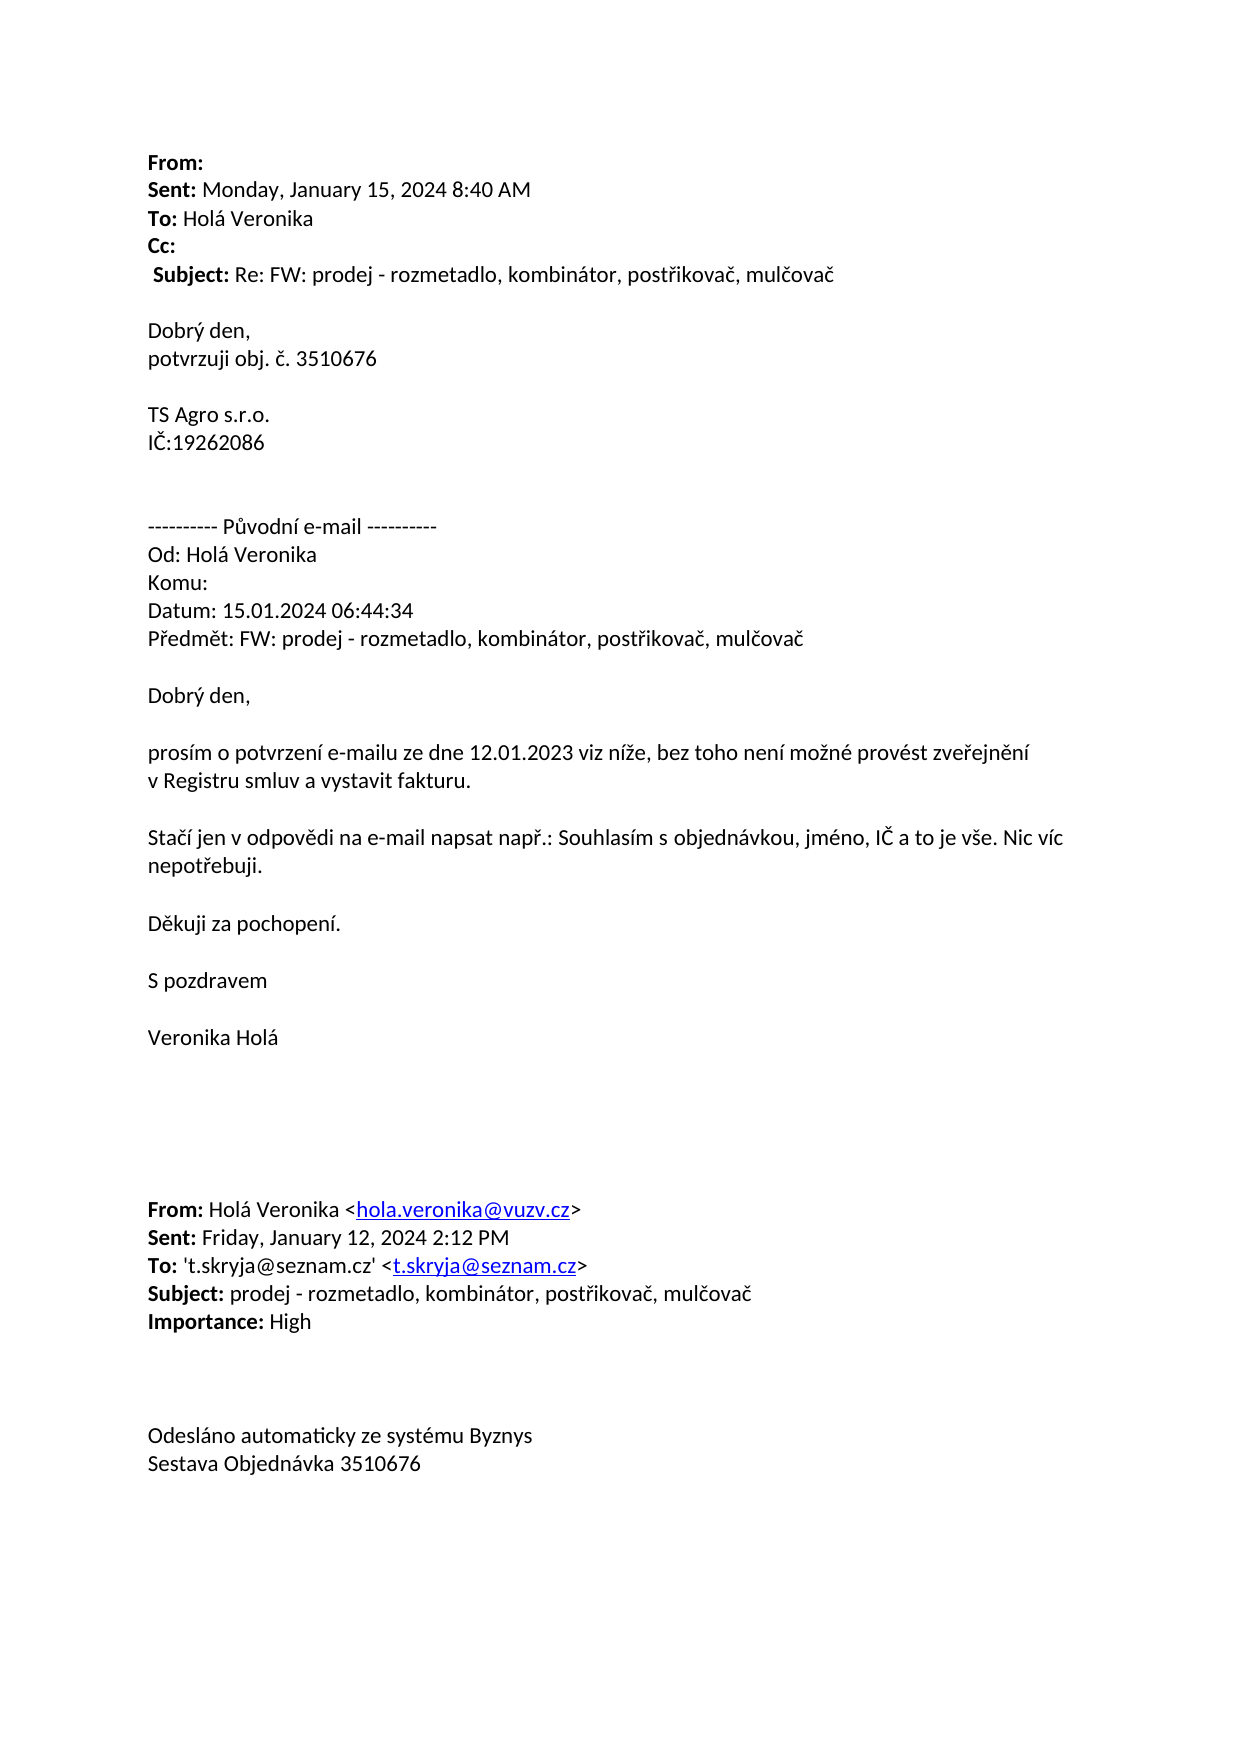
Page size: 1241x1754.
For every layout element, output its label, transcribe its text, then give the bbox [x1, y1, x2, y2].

text IČ:19262086 [148, 428, 1093, 456]
text Odesláno automaticky ze systému Byznys Sestava Objednávka 3510676 [148, 1421, 1093, 1477]
text Děkuji za pochopení. [148, 909, 1093, 937]
text prosím o potvrzení e-mailu ze dne 12.01.2023 viz níže, bez toho není možné provést zveřejnění v Registru smluv a vystavit fakturu. [148, 738, 1093, 794]
text Stačí jen v odpovědi na e-mail napsat např.: Souhlasím s objednávkou, jméno, IČ a to je vše. Nic víc nepotřebuji. [148, 823, 1093, 879]
text ---------- Původní e-mail ---------- Od: Holá Veronika Komu: Datum: 15.01.2024 06:44:34 Předmět: FW: prodej - rozmetadlo, kombinátor, postřikovač, mulčovač [148, 456, 1093, 652]
text Veronika Holá [148, 1023, 1093, 1051]
text S pozdravem [148, 966, 1093, 994]
text potvrzuji obj. č. 3510676 [148, 344, 1093, 372]
text Dobrý den, [148, 681, 1093, 709]
text From: Holá Veronika <hola.veronika@vuzv.cz> Sent: Friday, January 12, 2024 2:12 PM To: 't.skryja@seznam.cz' <t.skryja@seznam.cz> Subject: prodej - rozmetadlo, kombinátor, postřikovač, mulčovač Importance: High [148, 1195, 1093, 1335]
text TS Agro s.r.o. [148, 400, 1093, 428]
text From: Sent: Monday, January 15, 2024 8:40 AM To: Holá Veronika Cc: [148, 148, 1093, 260]
text Subject: Re: FW: prodej - rozmetadlo, kombinátor, postřikovač, mulčovač [148, 260, 1093, 288]
text Dobrý den, [148, 316, 1093, 344]
